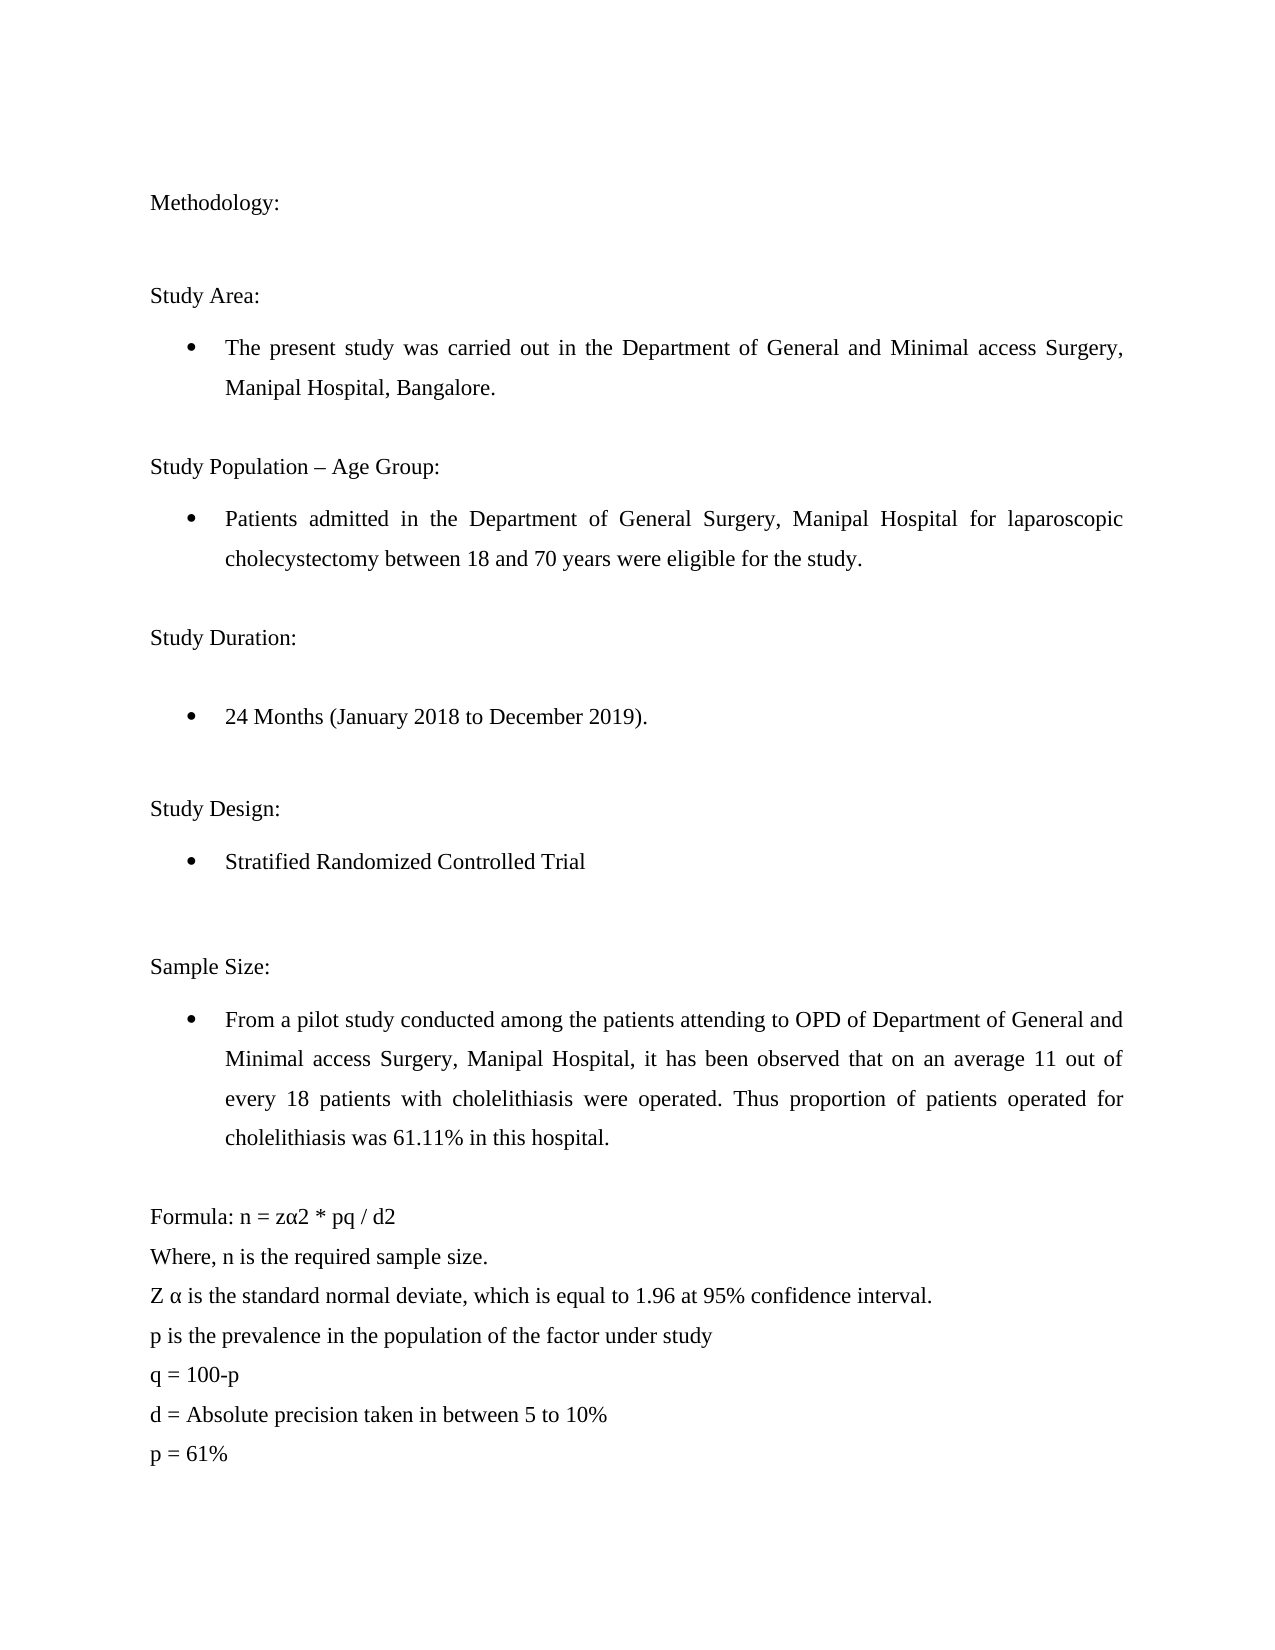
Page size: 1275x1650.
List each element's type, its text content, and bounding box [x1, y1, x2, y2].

text Study Population – Age Group: [150, 453, 1125, 479]
list Stratified Randomized Controlled Trial [187, 848, 1125, 874]
list The present study was carried out in the Department of General and Minimal access Surgery, Manipal Hospital, Bangalore. [187, 334, 1125, 400]
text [150, 1361, 1125, 1467]
text Methodology: [150, 189, 1125, 216]
list 24 Months (January 2018 to December 2019). [187, 703, 1125, 729]
text Study Duration: [150, 624, 1125, 650]
text Study Design: [150, 795, 1125, 821]
list Patients admitted in the Department of General Surgery, Manipal Hospital for laparoscopic cholecystectomy between 18 and 70 years were eligible for the study. [187, 506, 1125, 571]
list From a pilot study conducted among the patients attending to OPD of Department of General and Minimal access Surgery, Manipal Hospital, it has been observed that on an average 11 out of every 18 patients with cholelithiasis were operated. Thus proportion of patients operated for cholelithiasis was 61.11% in this hospital. [187, 1006, 1125, 1151]
text Sample Size: [150, 953, 1125, 979]
text Study Area: [150, 282, 1125, 308]
text Formula: n = zα2 * pq / d2 Where, n is the required sample size. Z α is the standard normal deviate, which is equal to 1.96 at 95% confidence interval. p is the prevalence in the population of the factor under study [150, 1203, 1125, 1348]
